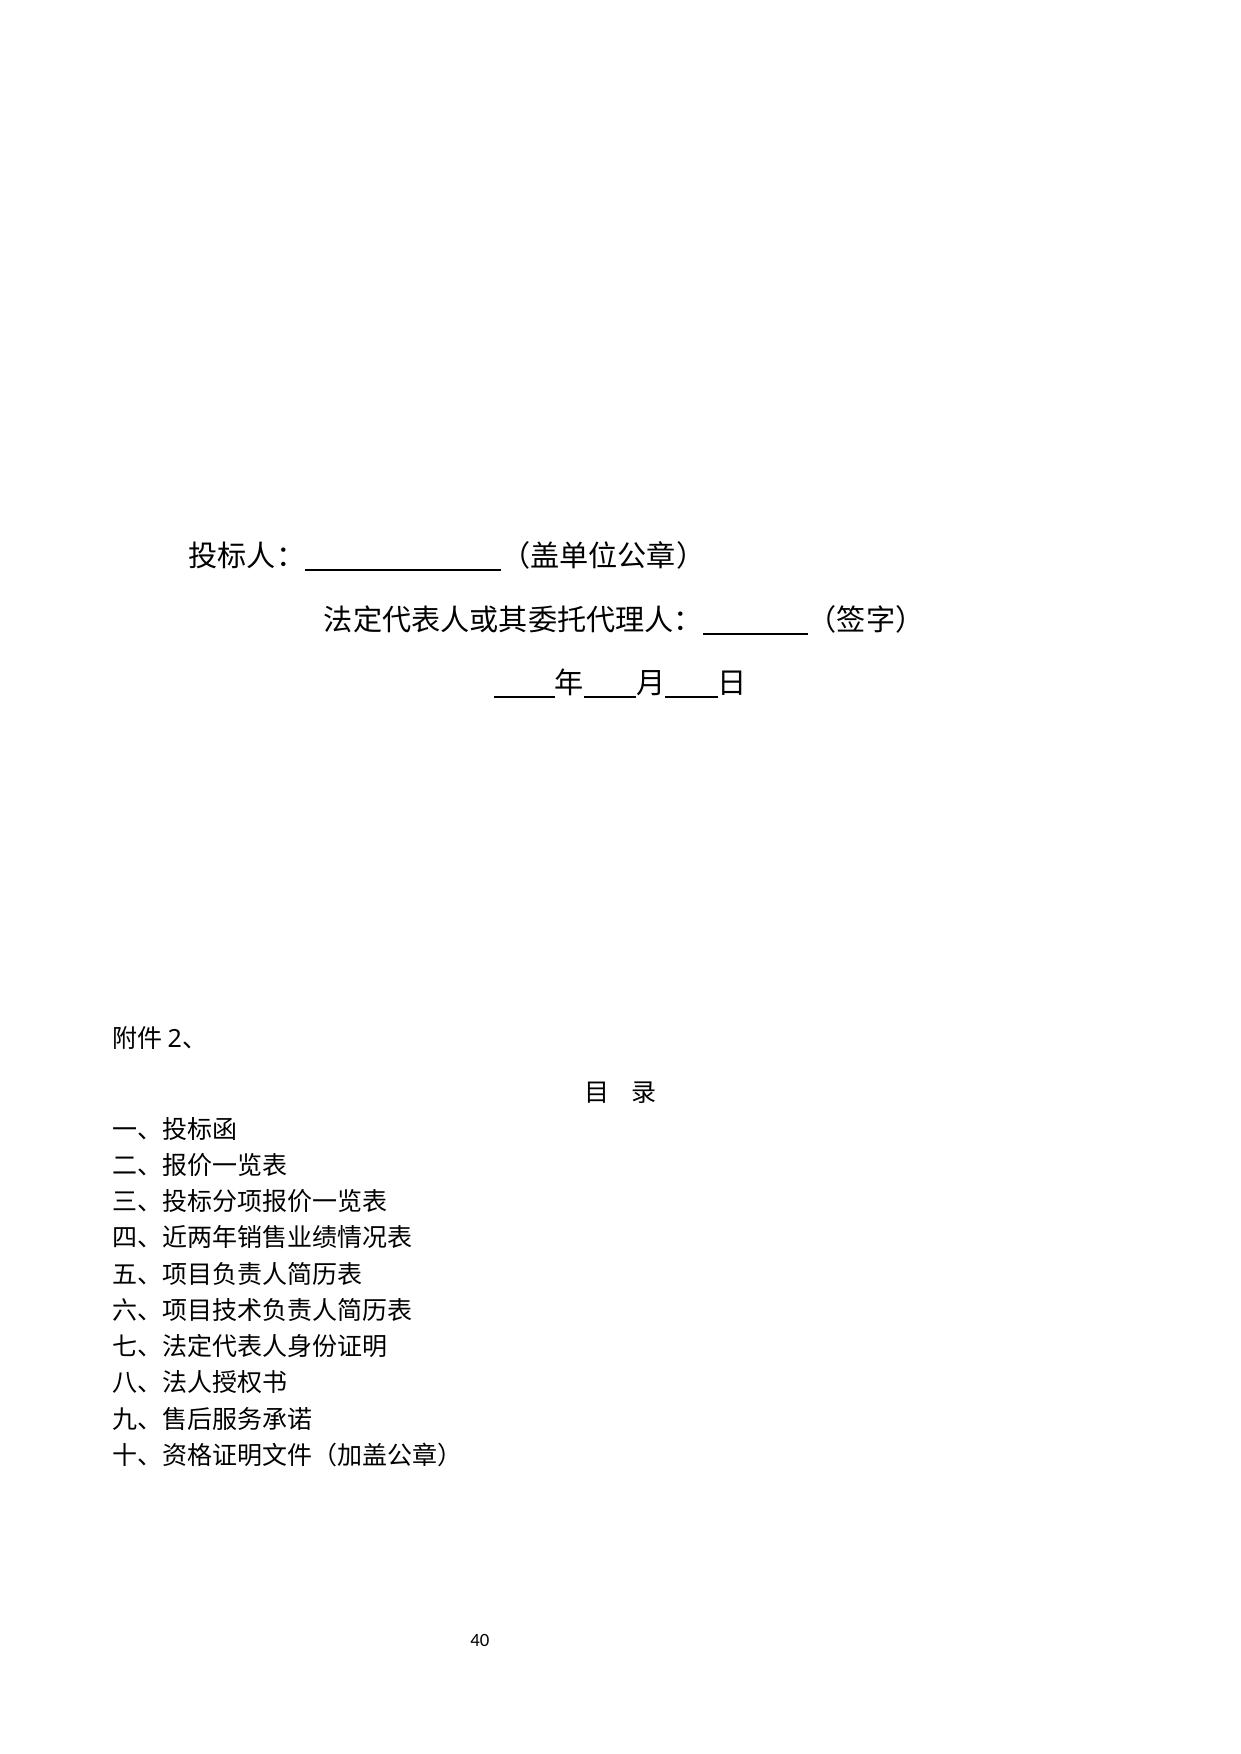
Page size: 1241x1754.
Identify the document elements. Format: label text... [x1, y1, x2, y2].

text 三、投标分项报价一览表 [112, 1182, 1128, 1218]
text 年 月 日 [112, 660, 1128, 702]
text 附件2、 [112, 1018, 1128, 1055]
text 投标人： （盖单位公章） [112, 533, 1128, 575]
text 六、项目技术负责人简历表 [112, 1290, 1128, 1327]
text 法定代表人或其委托代理人： （签字） [112, 596, 1128, 639]
text 九、售后服务承诺 [112, 1399, 1128, 1435]
text 目 录 [112, 1073, 1128, 1109]
text 十、资格证明文件（加盖公章） [112, 1435, 1128, 1472]
text 八、法人授权书 [112, 1363, 1128, 1399]
text 二、报价一览表 [112, 1145, 1128, 1182]
text 一、投标函 [112, 1109, 1128, 1145]
text 七、法定代表人身份证明 [112, 1327, 1128, 1363]
text 五、项目负责人简历表 [112, 1254, 1128, 1290]
text 四、近两年销售业绩情况表 [112, 1218, 1128, 1254]
